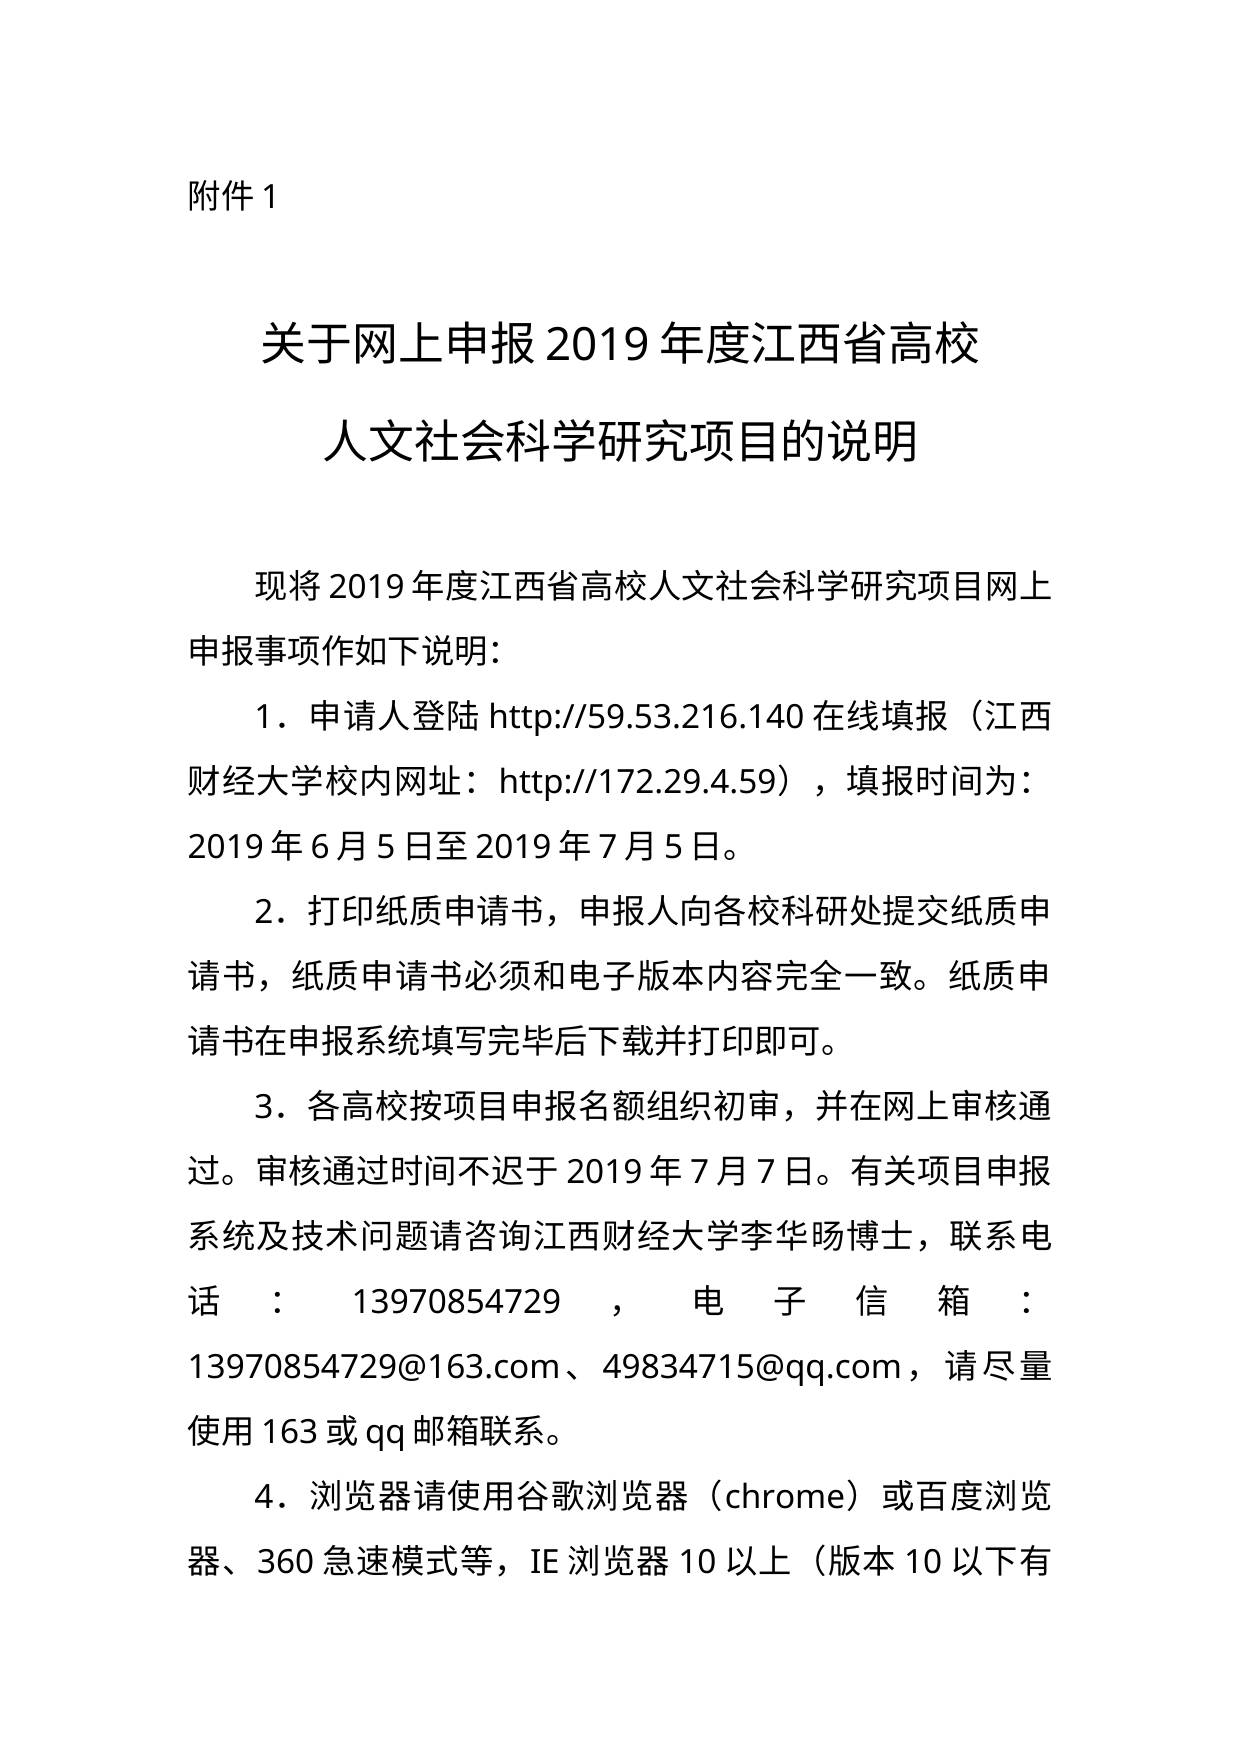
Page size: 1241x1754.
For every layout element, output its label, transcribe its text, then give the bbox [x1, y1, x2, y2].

text 现将2019年度江西省高校人文社会科学研究项目网上申报事项作如下说明： [187, 552, 1053, 682]
text 3．各高校按项目申报名额组织初审，并在网上审核通过。审核通过时间不迟于2019年7月7日。有关项目申报系统及技术问题请咨询江西财经大学李华旸博士，联系电话：13970854729，电子信箱：13970854729@163.com、49834715@qq.com，请尽量使用163或qq邮箱联系。 [187, 1072, 1053, 1462]
text 关于网上申报2019年度江西省高校 [187, 292, 1053, 389]
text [187, 1462, 1053, 1592]
text 2．打印纸质申请书，申报人向各校科研处提交纸质申请书，纸质申请书必须和电子版本内容完全一致。纸质申请书在申报系统填写完毕后下载并打印即可。 [187, 877, 1053, 1072]
text 人文社会科学研究项目的说明 [187, 389, 1053, 487]
text 1．申请人登陆http://59.53.216.140在线填报（江西财经大学校内网址：http://172.29.4.59），填报时间为：2019年6月5日至2019年7月5日。 [187, 682, 1053, 877]
text 附件1 [187, 162, 1053, 227]
